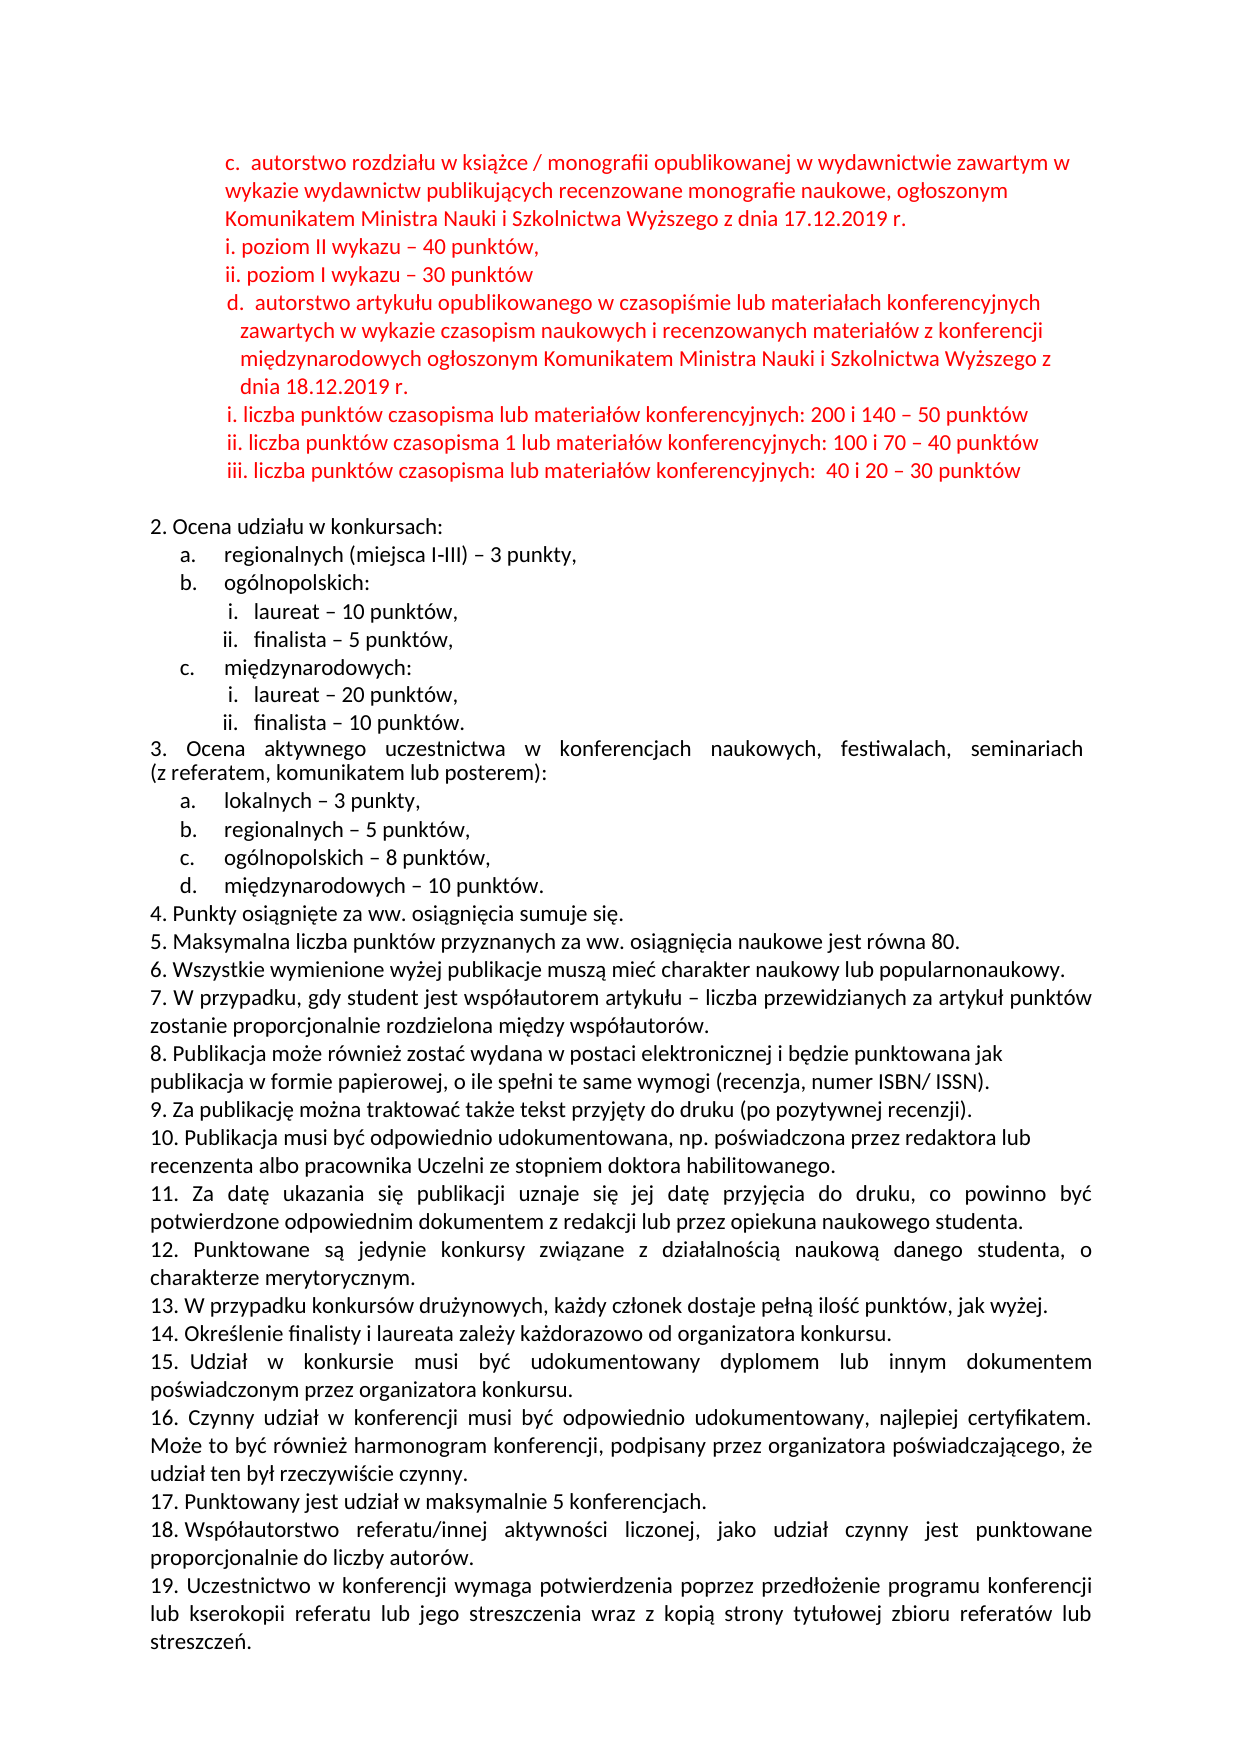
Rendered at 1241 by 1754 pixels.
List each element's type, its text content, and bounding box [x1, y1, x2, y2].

list regionalnych – 5 punktów, [179, 815, 1094, 843]
list ogólnopolskich – 8 punktów, [179, 843, 1094, 871]
text 13. W przypadku konkursów drużynowych, każdy członek dostaje pełną ilość punktów, jak wyżej. [150, 1291, 1094, 1319]
text ii. liczba punktów czasopisma 1 lub materiałów konferencyjnych: 100 i 70 – 40 punktów [227, 428, 1094, 456]
text 4. Punkty osiągnięte za ww. osiągnięcia sumuje się. [150, 899, 1094, 927]
text i. liczba punktów czasopisma lub materiałów konferencyjnych: 200 i 140 – 50 punktów [227, 400, 1094, 428]
text 7. W przypadku, gdy student jest współautorem artykułu – liczba przewidzianych za artykuł punktów zostanie proporcjonalnie rozdzielona między współautorów. [150, 983, 1094, 1039]
text iii. liczba punktów czasopisma lub materiałów konferencyjnych: 40 i 20 – 30 punktów [227, 456, 1094, 484]
text 12. Punktowane są jedynie konkursy związane z działalnością naukową danego studenta, o charakterze merytorycznym. [150, 1235, 1094, 1291]
text 15. Udział w konkursie musi być udokumentowany dyplomem lub innym dokumentem poświadczonym przez organizatora konkursu. [150, 1347, 1094, 1403]
list laureat – 10 punktów, [239, 597, 1094, 625]
text 8. Publikacja może również zostać wydana w postaci elektronicznej i będzie punktowana jak publikacja w formie papierowej, o ile spełni te same wymogi (recenzja, numer ISBN/ ISSN). [150, 1039, 1094, 1095]
text i. poziom II wykazu – 40 punktów, [225, 232, 1094, 260]
list regionalnych (miejsca I‐III) – 3 punkty, [179, 540, 1094, 568]
text d. autorstwo artykułu opublikowanego w czasopiśmie lub materiałach konferencyjnych zawartych w wykazie czasopism naukowych i recenzowanych materiałów z konferencji międzynarodowych ogłoszonym Komunikatem Ministra Nauki i Szkolnictwa Wyższego z dnia 18.12.2019 r. [227, 288, 1094, 400]
text 5. Maksymalna liczba punktów przyznanych za ww. osiągnięcia naukowe jest równa 80. [150, 927, 1094, 955]
list finalista – 10 punktów. [239, 708, 1081, 736]
list ogólnopolskich: [179, 568, 1094, 596]
text 17. Punktowany jest udział w maksymalnie 5 konferencjach. [150, 1487, 1094, 1515]
list międzynarodowych – 10 punktów. [179, 871, 1094, 899]
text 6. Wszystkie wymienione wyżej publikacje muszą mieć charakter naukowy lub popularnonaukowy. [150, 955, 1094, 983]
list finalista – 5 punktów, [239, 625, 1094, 653]
text 19. Uczestnictwo w konferencji wymaga potwierdzenia poprzez przedłożenie programu konferencji lub kserokopii referatu lub jego streszczenia wraz z kopią strony tytułowej zbioru referatów lub streszczeń. [150, 1571, 1094, 1655]
text 3. Ocena aktywnego uczestnictwa w konferencjach naukowych, festiwalach, seminariach (z referatem, komunikatem lub posterem): [150, 736, 1085, 787]
text c. autorstwo rozdziału w książce / monografii opublikowanej w wydawnictwie zawartym w wykazie wydawnictw publikujących recenzowane monografie naukowe, ogłoszonym Komunikatem Ministra Nauki i Szkolnictwa Wyższego z dnia 17.12.2019 r. [225, 148, 1094, 232]
list międzynarodowych: [179, 653, 1094, 681]
list laureat – 20 punktów, [239, 681, 1081, 708]
list lokalnych – 3 punkty, [179, 787, 1094, 815]
text 18. Współautorstwo referatu/innej aktywności liczonej, jako udział czynny jest punktowane proporcjonalnie do liczby autorów. [150, 1515, 1094, 1571]
text 9. Za publikację można traktować także tekst przyjęty do druku (po pozytywnej recenzji). [150, 1095, 1094, 1123]
text ii. poziom I wykazu – 30 punktów [225, 260, 1094, 288]
text 10. Publikacja musi być odpowiednio udokumentowana, np. poświadczona przez redaktora lub recenzenta albo pracownika Uczelni ze stopniem doktora habilitowanego. [150, 1123, 1094, 1179]
text 11. Za datę ukazania się publikacji uznaje się jej datę przyjęcia do druku, co powinno być potwierdzone odpowiednim dokumentem z redakcji lub przez opiekuna naukowego studenta. [150, 1179, 1094, 1235]
text 2. Ocena udziału w konkursach: [150, 512, 1094, 540]
text 16. Czynny udział w konferencji musi być odpowiednio udokumentowany, najlepiej certyfikatem. Może to być również harmonogram konferencji, podpisany przez organizatora poświadczającego, że udział ten był rzeczywiście czynny. [150, 1403, 1094, 1487]
text 14. Określenie finalisty i laureata zależy każdorazowo od organizatora konkursu. [150, 1319, 1094, 1347]
